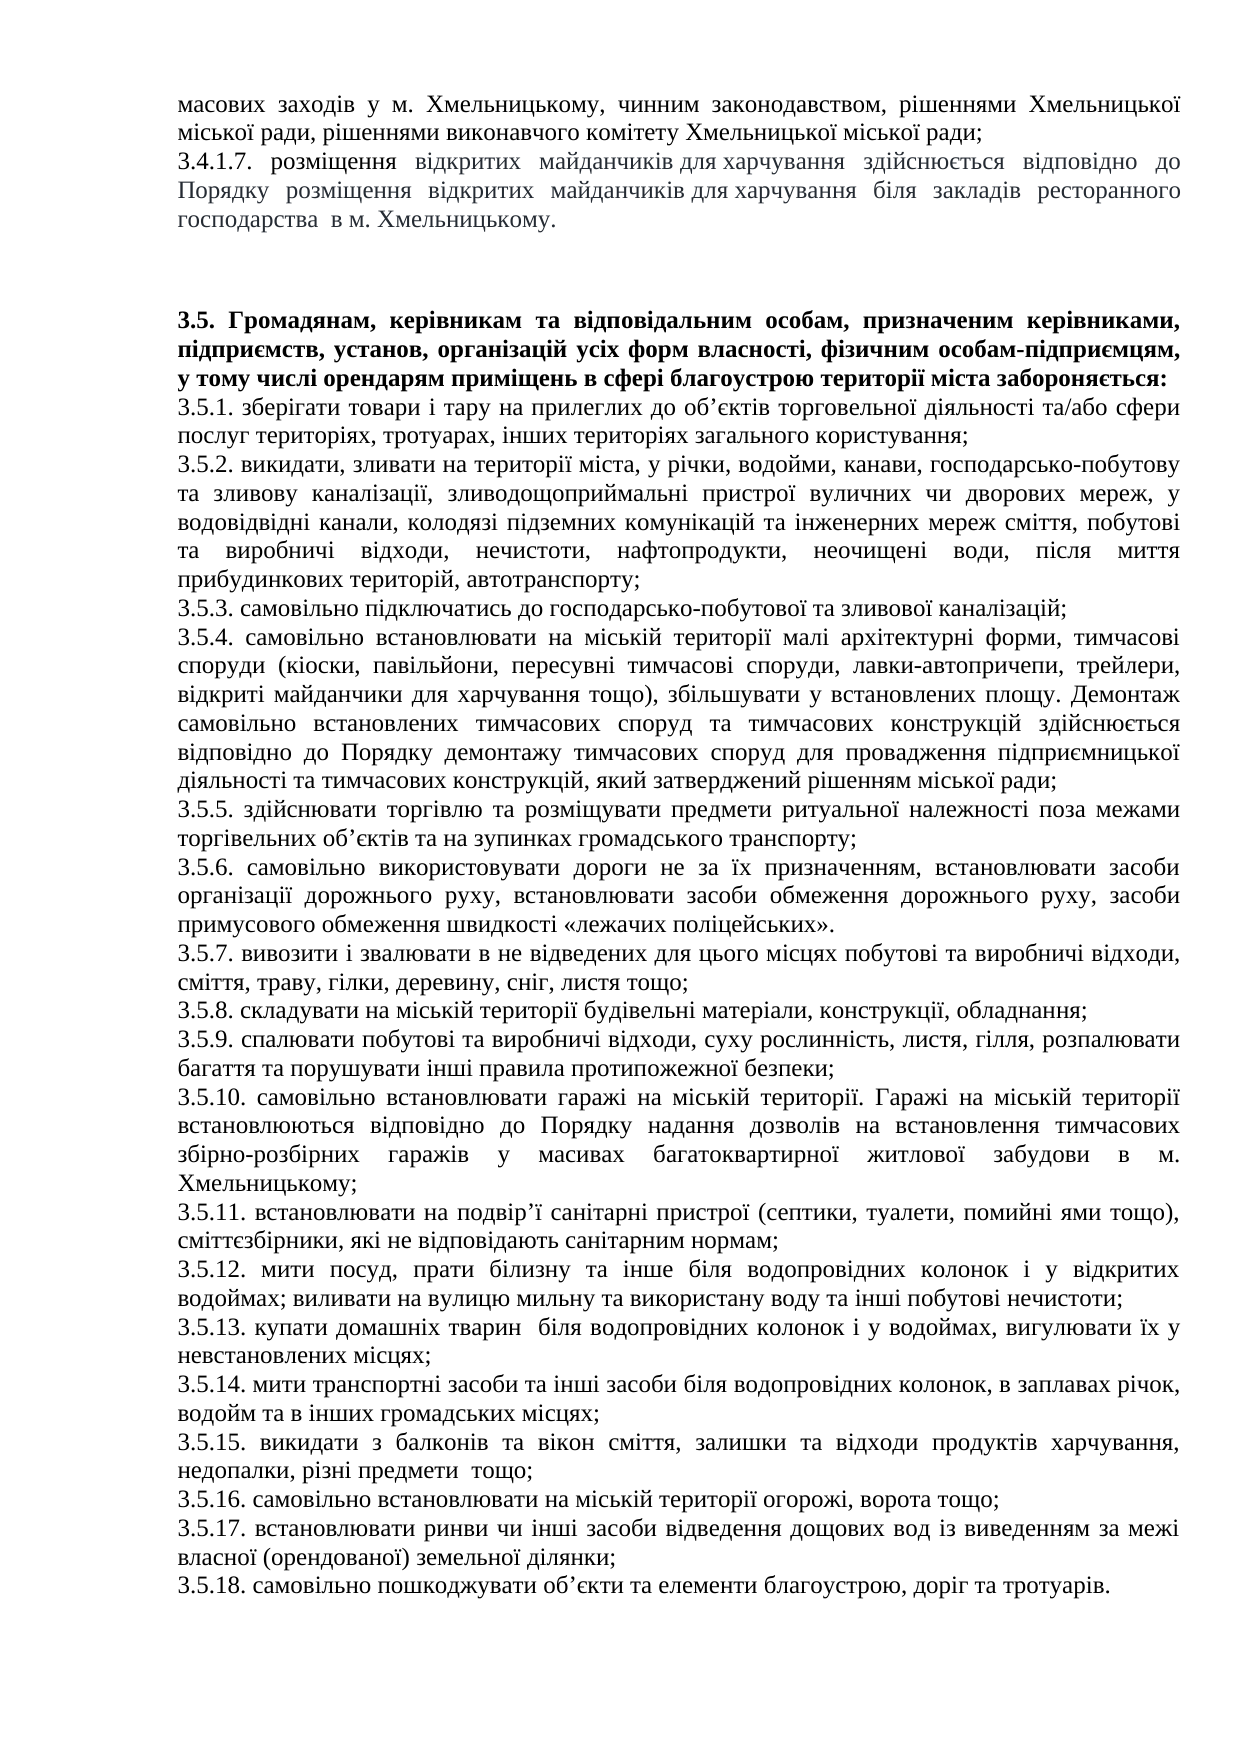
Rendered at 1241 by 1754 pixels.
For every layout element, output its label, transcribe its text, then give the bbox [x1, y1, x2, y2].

text 3.5.3. самовільно підключатись до господарсько-побутової та зливової каналізацій; [177, 593, 1181, 622]
text 3.5.14. мити транспортні засоби та інші засоби біля водопровідних колонок, в заплавах річок, водойм та в інших громадських місцях; [177, 1369, 1181, 1427]
text 3.5.13. купати домашніх тварин біля водопровідних колонок і у водоймах, вигулювати їх у невстановлених місцях; [177, 1312, 1181, 1369]
text 3.5.11. встановлювати на подвір’ї санітарні пристрої (септики, туалети, помийні ями тощо), сміттєзбірники, які не відповідають санітарним нормам; [177, 1197, 1181, 1254]
text 3.5.5. здійснювати торгівлю та розміщувати предмети ритуальної належності поза межами торгівельних об’єктів та на зупинках громадського транспорту; [177, 794, 1181, 852]
text 3.5.4. самовільно встановлювати на міській території малі архітектурні форми, тимчасові споруди (кіоски, павільйони, пересувні тимчасові споруди, лавки-автопричепи, трейлери, відкриті майданчики для харчування тощо), збільшувати у встановлених площу. Демонтаж самовільно встановлених тимчасових споруд та тимчасових конструкцій здійснюється відповідно до Порядку демонтажу тимчасових споруд для провадження підприємницької діяльності та тимчасових конструкцій, який затверджений рішенням міської ради; [177, 622, 1181, 794]
text 3.4.1.7. розміщення відкритих майданчиків для харчування здійснюється відповідно до Порядку розміщення відкритих майданчиків для харчування біля закладів ресторанного господарства в м. Хмельницькому. [177, 146, 1181, 232]
text 3.5.10. самовільно встановлювати гаражі на міській території. Гаражі на міській території встановлюються відповідно до Порядку надання дозволів на встановлення тимчасових збірно-розбірних гаражів у масивах багатоквартирної житлової забудови в м. Хмельницькому; [177, 1082, 1181, 1197]
text 3.5.1. зберігати товари і тару на прилеглих до об’єктів торговельної діяльності та/або сфери послуг територіях, тротуарах, інших територіях загального користування; [177, 392, 1181, 449]
text 3.5.18. самовільно пошкоджувати об’єкти та елементи благоустрою, доріг та тротуарів. [177, 1571, 1181, 1599]
text 3.5.6. самовільно використовувати дороги не за їх призначенням, встановлювати засоби організації дорожнього руху, встановлювати засоби обмеження дорожнього руху, засоби примусового обмеження швидкості «лежачих поліцейських». [177, 852, 1181, 938]
text 3.5.12. мити посуд, прати білизну та інше біля водопровідних колонок і у відкритих водоймах; виливати на вулицю мильну та використану воду та інші побутові нечистоти; [177, 1254, 1181, 1312]
text 3.5.16. самовільно встановлювати на міській території огорожі, ворота тощо; [177, 1484, 1181, 1513]
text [177, 89, 1181, 146]
text 3.5.9. спалювати побутові та виробничі відходи, суху рослинність, листя, гілля, розпалювати багаття та порушувати інші правила протипожежної безпеки; [177, 1024, 1181, 1082]
text 3.5.17. встановлювати ринви чи інші засоби відведення дощових вод із виведенням за межі власної (орендованої) земельної ділянки; [177, 1513, 1181, 1571]
text 3.5.15. викидати з балконів та вікон сміття, залишки та відходи продуктів харчування, недопалки, різні предмети тощо; [177, 1427, 1181, 1484]
text 3.5.2. викидати, зливати на території міста, у річки, водойми, канави, господарсько-побутову та зливову каналізації, зливодощоприймальні пристрої вуличних чи дворових мереж, у водовідвідні канали, колодязі підземних комунікацій та інженерних мереж сміття, побутові та виробничі відходи, нечистоти, нафтопродукти, неочищені води, після миття прибудинкових територій, автотранспорту; [177, 449, 1181, 593]
text 3.5. Громадянам, керівникам та відповідальним особам, призначеним керівниками, підприємств, установ, організацій усіх форм власності, фізичним особам-підприємцям, у тому числі орендарям приміщень в сфері благоустрою території міста забороняється: [177, 306, 1181, 392]
text 3.5.8. складувати на міській території будівельні матеріали, конструкції, обладнання; [177, 996, 1181, 1024]
text 3.5.7. вивозити і звалювати в не відведених для цього місцях побутові та виробничі відходи, сміття, траву, гілки, деревину, сніг, листя тощо; [177, 938, 1181, 996]
